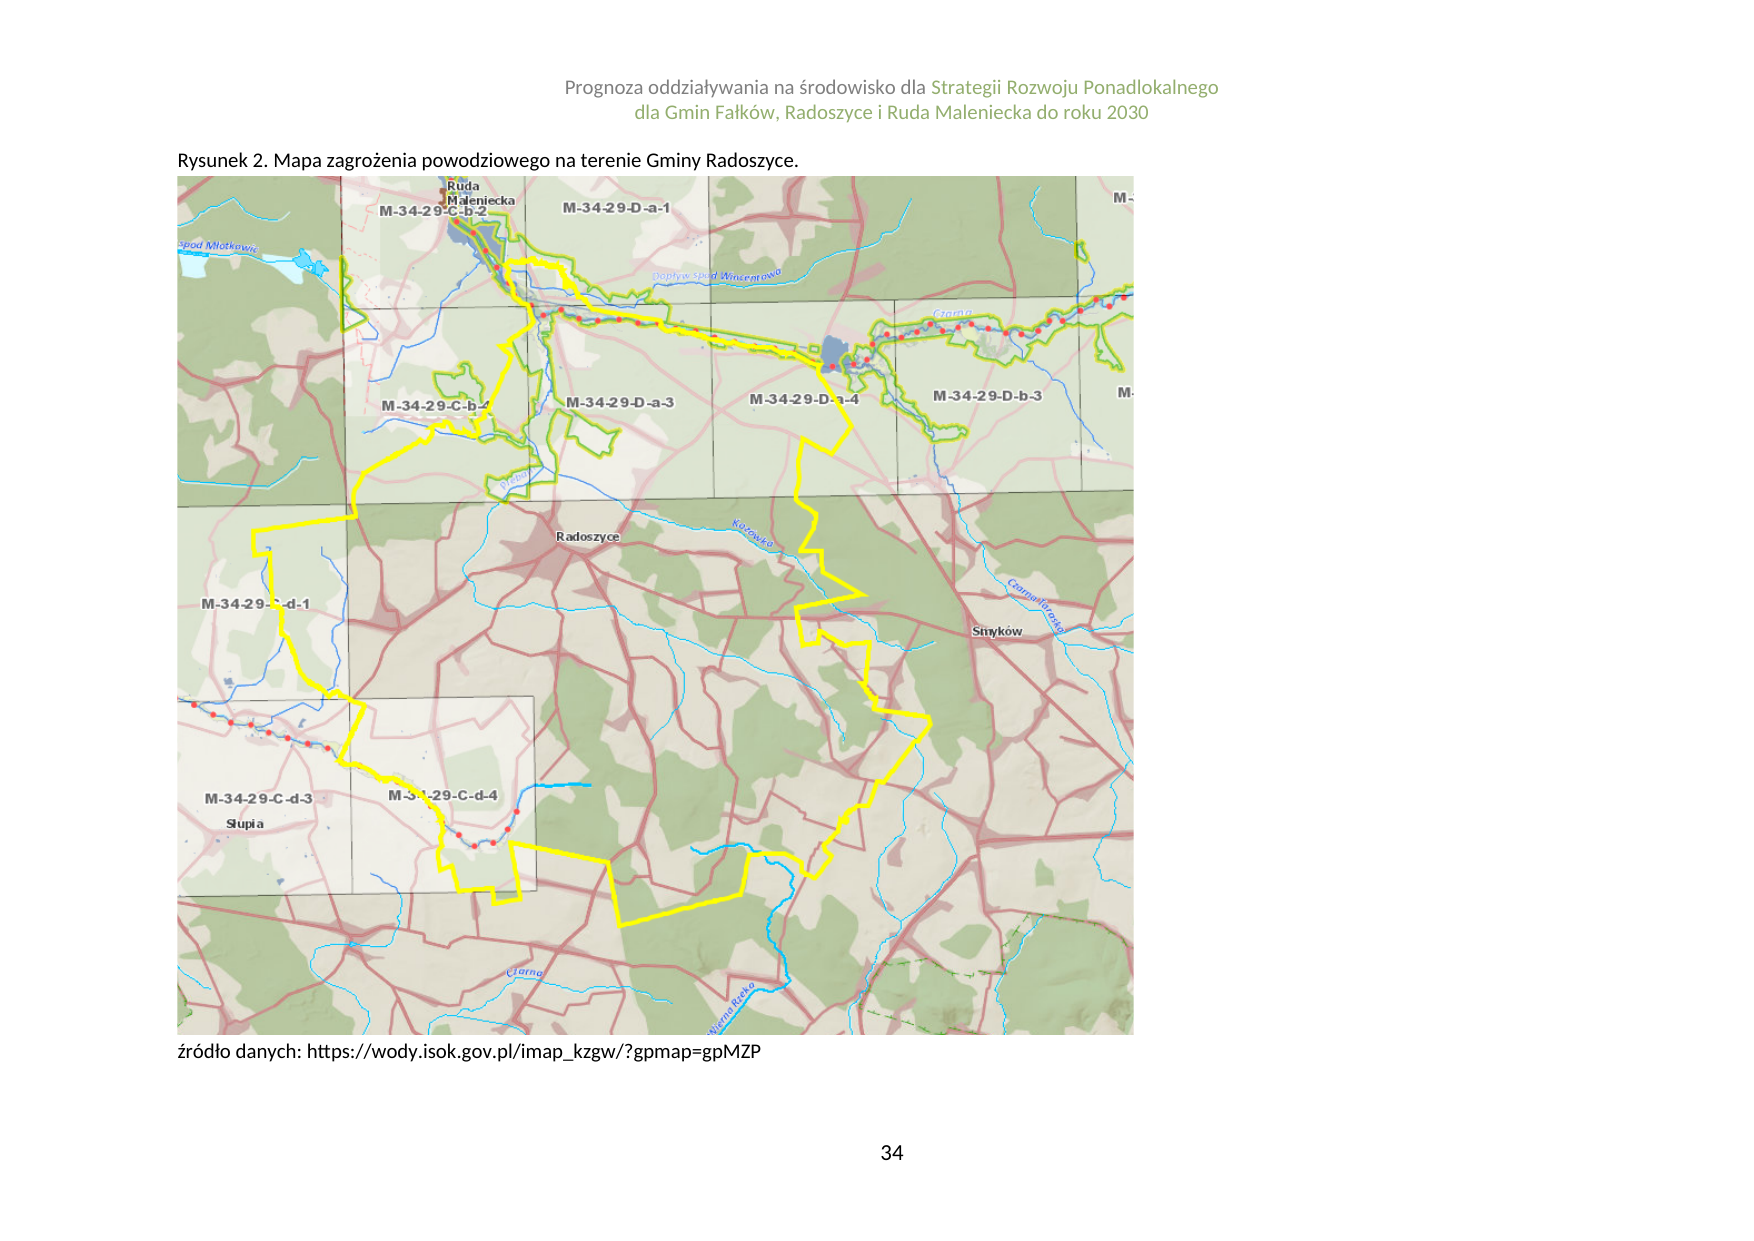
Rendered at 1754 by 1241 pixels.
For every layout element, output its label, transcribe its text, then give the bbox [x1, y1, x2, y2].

text źródło danych: https://wody.isok.gov.pl/imap_kzgw/?gpmap=gpMZP [177, 1039, 1606, 1064]
picture [177, 176, 1134, 1035]
